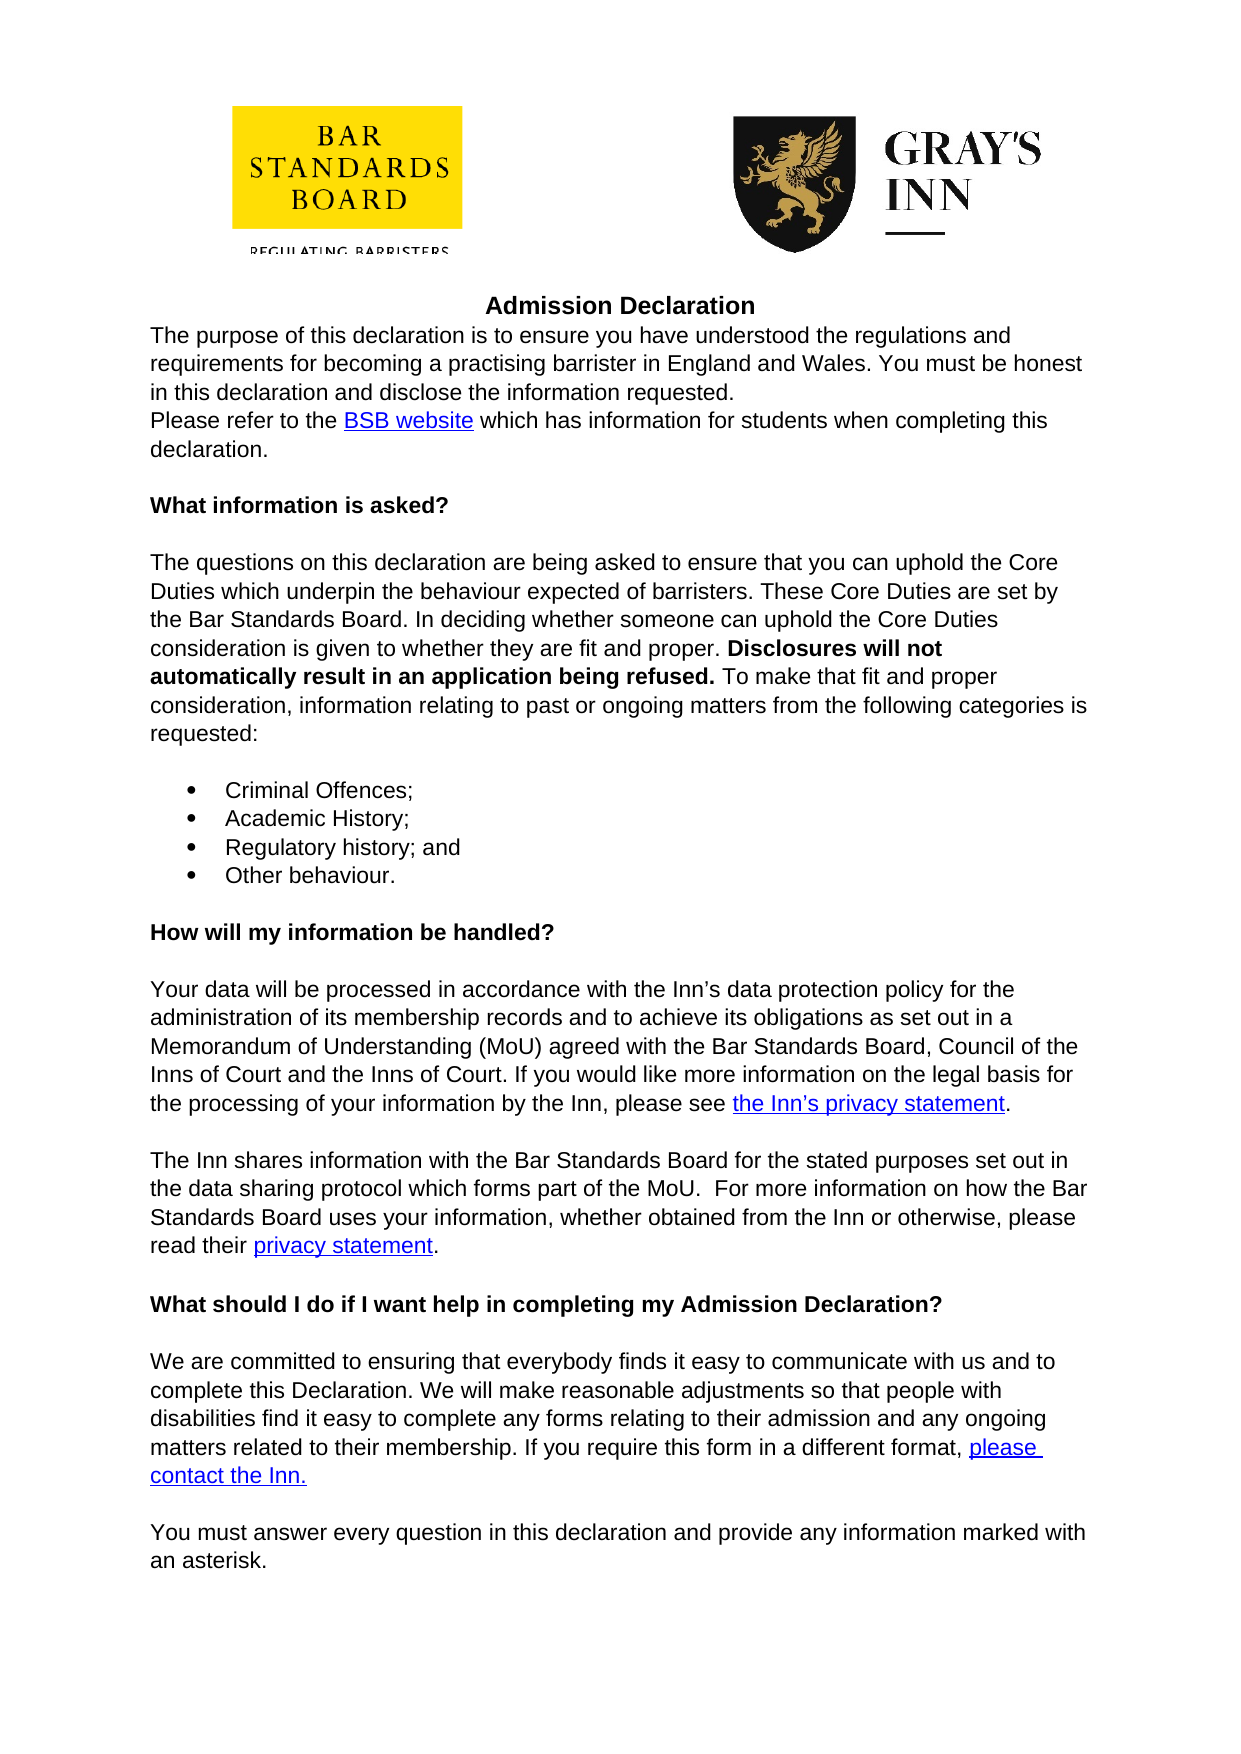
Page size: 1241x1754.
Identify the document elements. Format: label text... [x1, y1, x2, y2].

picture [231, 106, 463, 253]
text The Inn shares information with the Bar Standards Board for the stated purposes set out in the data sharing protocol which forms part of the MoU. For more information on how the Bar Standards Board uses your information, whether obtained from the Inn or otherwise, please read their privacy statement. [150, 1147, 1090, 1258]
list Criminal Offences; [187, 777, 1090, 803]
text You must answer every question in this declaration and provide any information marked with an asterisk. [150, 1519, 1090, 1574]
text The questions on this declaration are being asked to ensure that you can uphold the Core Duties which underpin the behaviour expected of barristers. These Core Duties are set by the Bar Standards Board. In deciding whether someone can uphold the Core Duties consideration is given to whether they are fit and proper. Disclosures will not automatically result in an application being refused. To make that fit and proper consideration, information relating to past or ongoing matters from the following categories is requested: [150, 549, 1090, 746]
picture [723, 106, 1046, 259]
text Please refer to the BSB website which has information for students when completing this declaration. [150, 407, 1090, 462]
title We are committed to ensuring that everybody finds it easy to communicate with us and to complete this Declaration. We will make reasonable adjustments so that people with disabilities find it easy to complete any forms relating to their admission and any ongoing matters related to their membership. If you require this form in a different format, please contact the Inn. [150, 1348, 1090, 1488]
list Other behaviour. [187, 862, 1090, 888]
text Admission Declaration [150, 291, 1090, 319]
list Regulatory history; and [187, 834, 1090, 860]
text The purpose of this declaration is to ensure you have understood the regulations and requirements for becoming a practising barrister in England and Wales. You must be honest in this declaration and disclose the information requested. [150, 322, 1090, 405]
text What should I do if I want help in completing my Admission Declaration? [150, 1291, 1090, 1318]
text How will my information be handled? [150, 919, 1090, 945]
text Your data will be processed in accordance with the Inn’s data protection policy for the administration of its membership records and to achieve its obligations as set out in a Memorandum of Understanding (MoU) agreed with the Bar Standards Board, Council of the Inns of Court and the Inns of Court. If you would like more information on the legal basis for the processing of your information by the Inn, please see the Inn’s privacy statement. [150, 976, 1090, 1116]
list Academic History; [187, 805, 1090, 832]
text What information is asked? [150, 492, 1090, 519]
